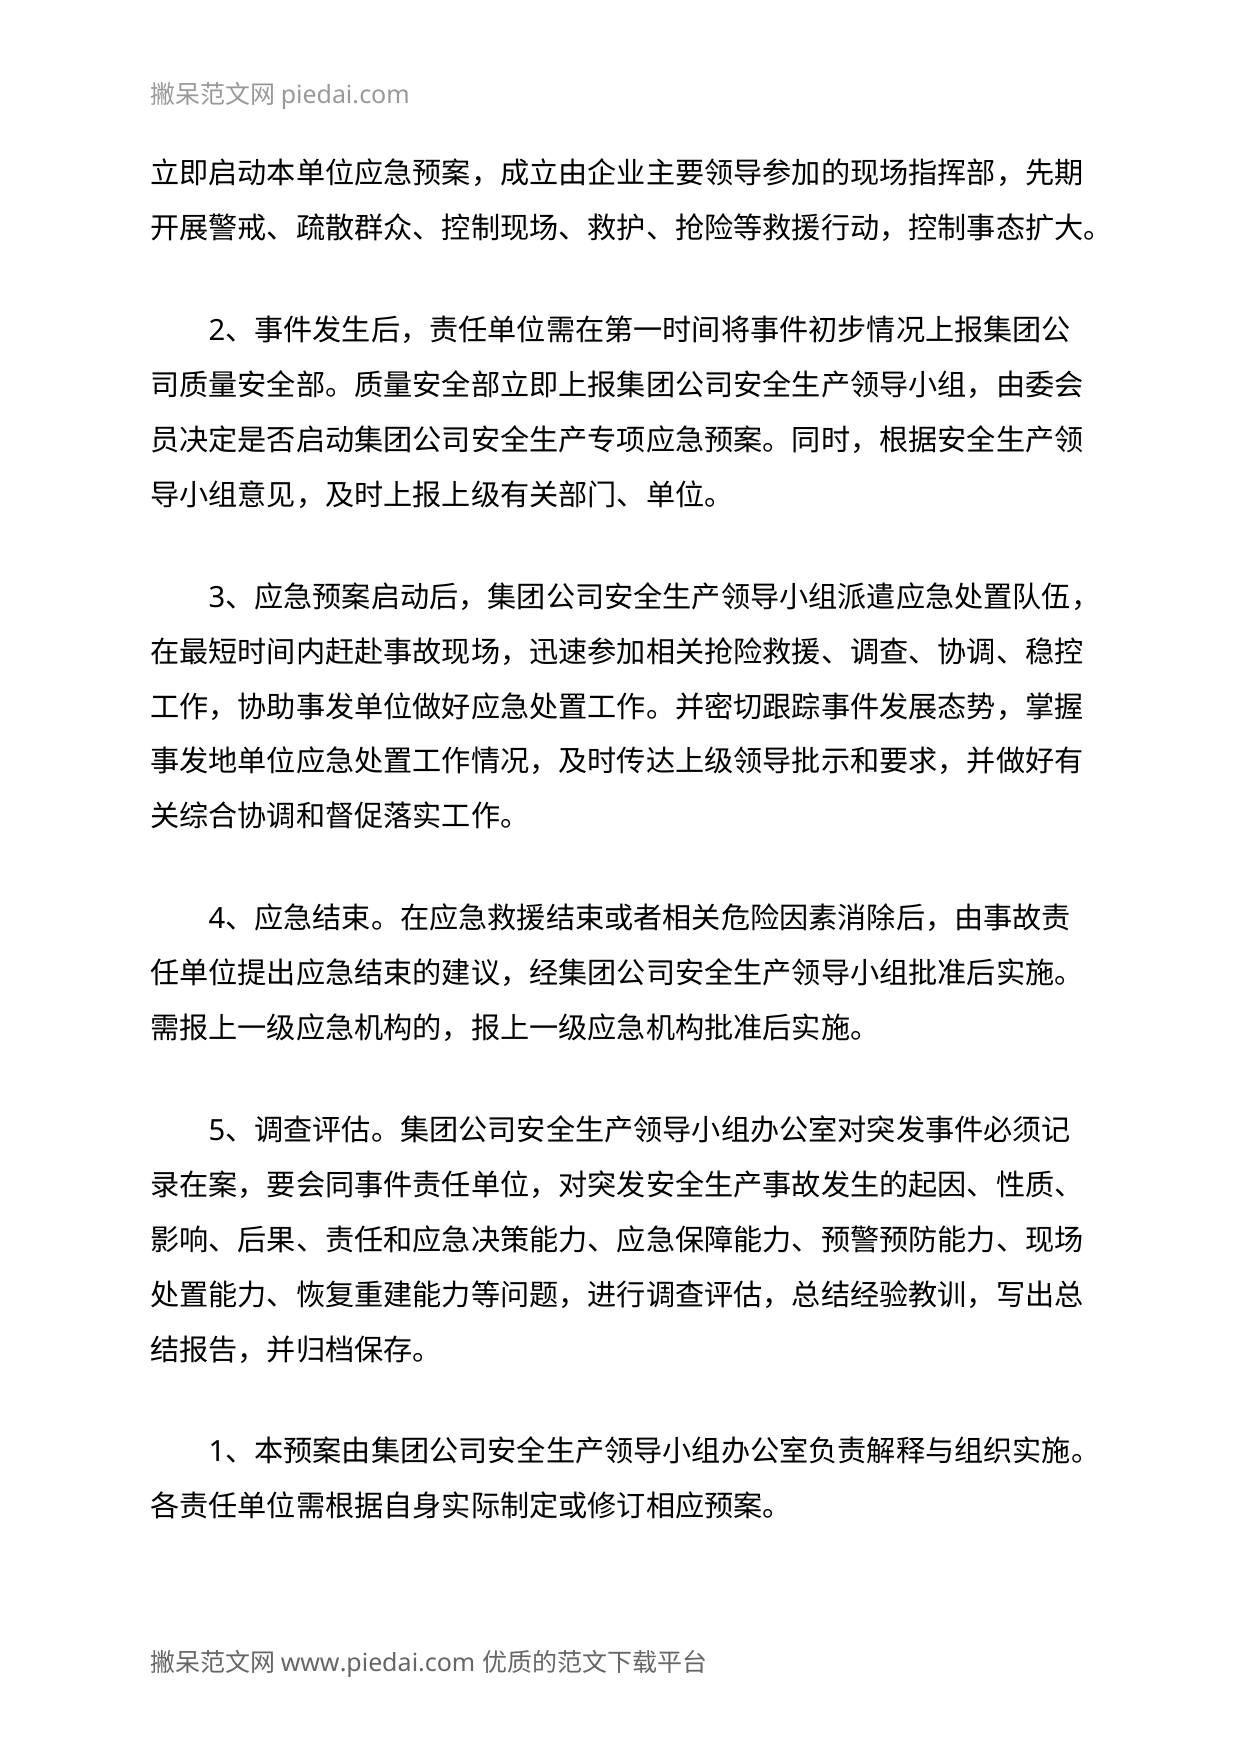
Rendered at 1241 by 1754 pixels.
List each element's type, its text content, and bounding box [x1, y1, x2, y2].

text 2、事件发生后，责任单位需在第一时间将事件初步情况上报集团公司质量安全部。质量安全部立即上报集团公司安全生产领导小组，由委会员决定是否启动集团公司安全生产专项应急预案。同时，根据安全生产领导小组意见，及时上报上级有关部门、单位。 [150, 307, 1090, 514]
text 4、应急结束。在应急救援结束或者相关危险因素消除后，由事故责任单位提出应急结束的建议，经集团公司安全生产领导小组批准后实施。需报上一级应急机构的，报上一级应急机构批准后实施。 [150, 895, 1090, 1047]
text 5、调查评估。集团公司安全生产领导小组办公室对突发事件必须记录在案，要会同事件责任单位，对突发安全生产事故发生的起因、性质、影响、后果、责任和应急决策能力、应急保障能力、预警预防能力、现场处置能力、恢复重建能力等问题，进行调查评估，总结经验教训，写出总结报告，并归档保存。 [150, 1106, 1090, 1368]
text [150, 150, 1090, 247]
text 1、本预案由集团公司安全生产领导小组办公室负责解释与组织实施。各责任单位需根据自身实际制定或修订相应预案。 [150, 1428, 1090, 1525]
text 3、应急预案启动后，集团公司安全生产领导小组派遣应急处置队伍，在最短时间内赶赴事故现场，迅速参加相关抢险救援、调查、协调、稳控工作，协助事发单位做好应急处置工作。并密切跟踪事件发展态势，掌握事发地单位应急处置工作情况，及时传达上级领导批示和要求，并做好有关综合协调和督促落实工作。 [150, 573, 1090, 835]
